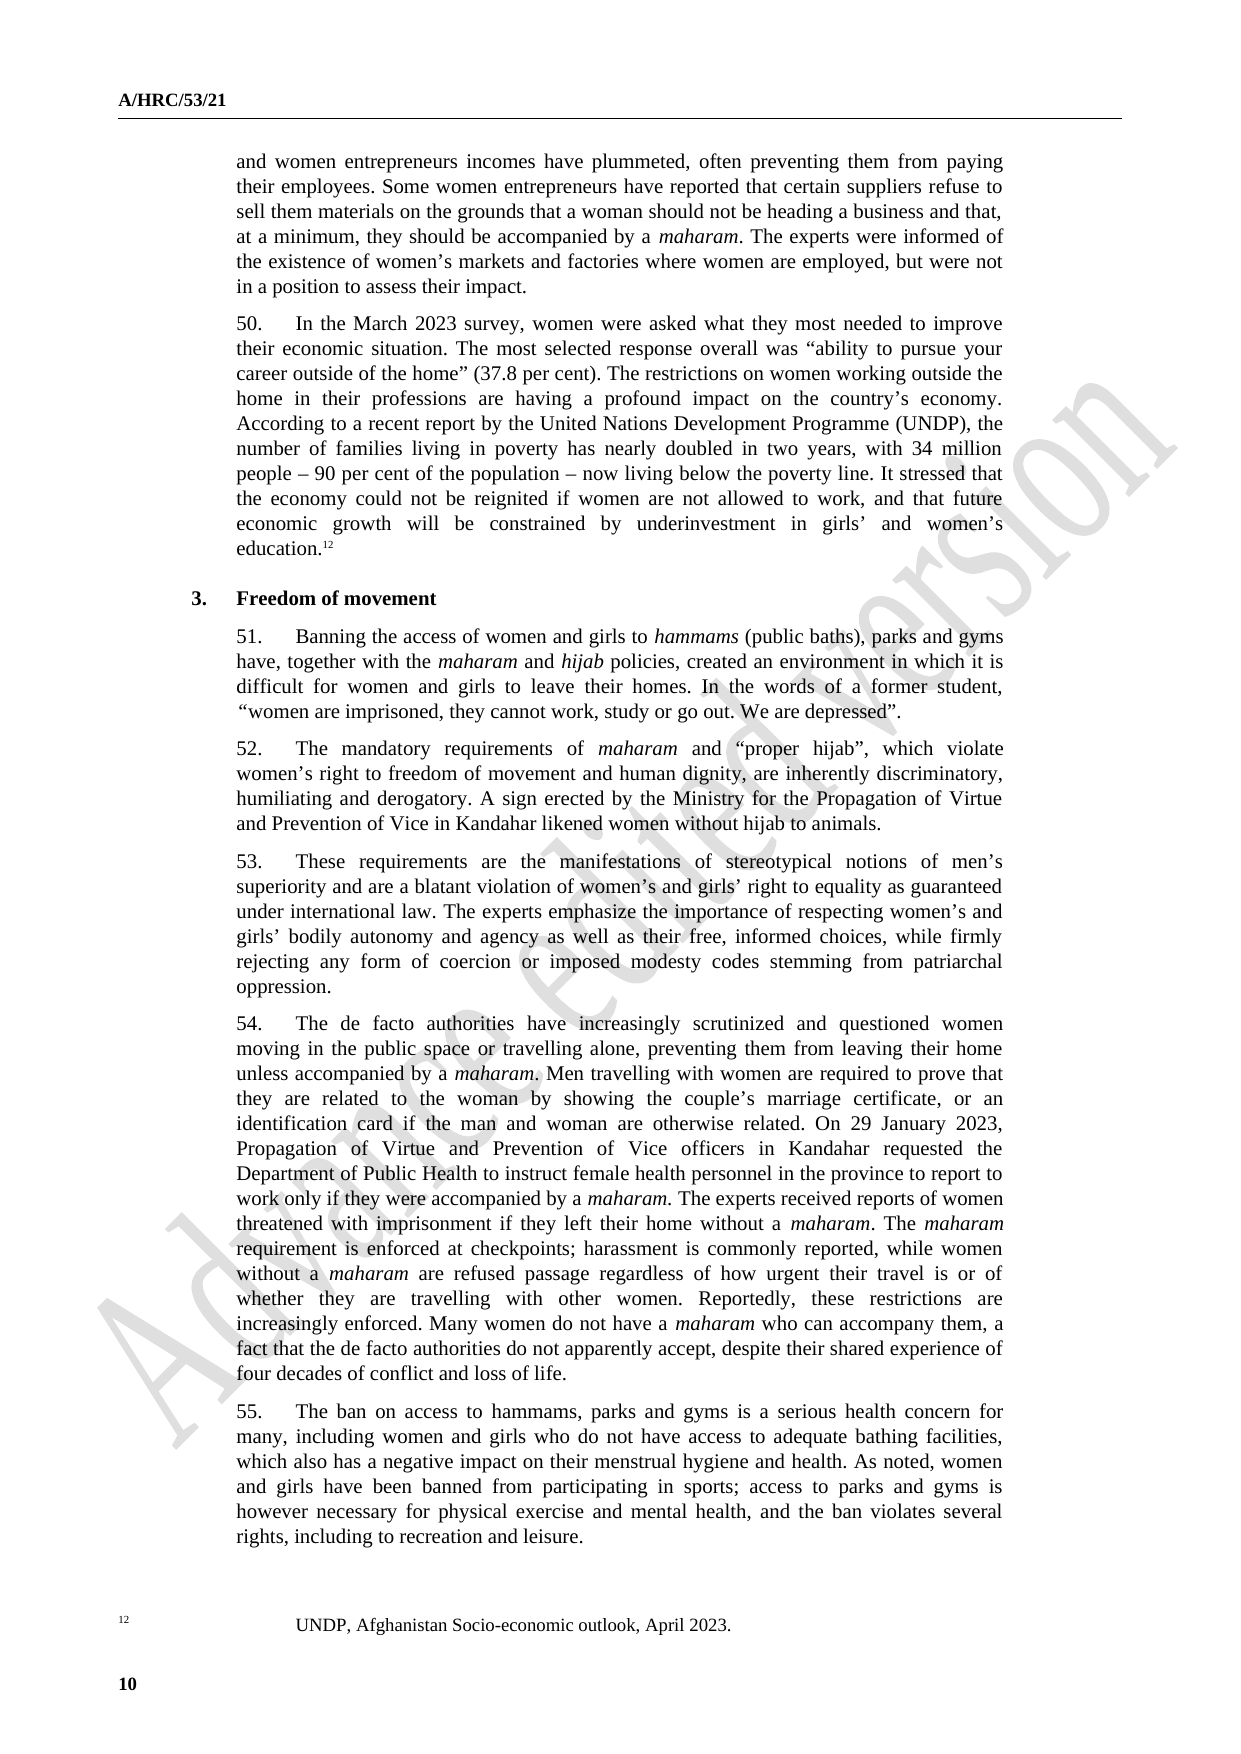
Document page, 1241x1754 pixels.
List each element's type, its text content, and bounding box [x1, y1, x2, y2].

list Banning the access of women and girls to hammams (public baths), parks and gyms have, together with the maharam and hijab policies, created an environment in which it is difficult for women and girls to leave their homes. In the words of a former student, “women are imprisoned, they cannot work, study or go out. We are depressed”. [236, 623, 1004, 723]
list The ban on access to hammams, parks and gyms is a serious health concern for many, including women and girls who do not have access to adequate bathing facilities, which also has a negative impact on their menstrual hygiene and health. As noted, women and girls have been banned from participating in sports; access to parks and gyms is however necessary for physical exercise and mental health, and the ban violates several rights, including to recreation and leisure. [236, 1398, 1004, 1548]
list These requirements are the manifestations of stereotypical notions of men’s superiority and are a blatant violation of women’s and girls’ right to equality as guaranteed under international law. The experts emphasize the importance of respecting women’s and girls’ bodily autonomy and agency as well as their free, informed choices, while firmly rejecting any form of coercion or imposed modesty codes stemming from patriarchal oppression. [236, 848, 1004, 998]
list In the March 2023 survey, women were asked what they most needed to improve their economic situation. The most selected response overall was “ability to pursue your career outside of the home” (37.8 per cent). The restrictions on women working outside the home in their professions are having a profound impact on the country’s economy. According to a recent report by the United Nations Development Programme (UNDP), the number of families living in poverty has nearly doubled in two years, with 34 million people – 90 per cent of the population – now living below the poverty line. It stressed that the economy could not be reignited if women are not allowed to work, and that future economic growth will be constrained by underinvestment in girls’ and women’s education. [236, 310, 1004, 560]
list The mandatory requirements of maharam and “proper hijab”, which violate women’s right to freedom of movement and human dignity, are inherently discriminatory, humiliating and derogatory. A sign erected by the Ministry for the Propagation of Virtue and Prevention of Vice in Kandahar likened women without hijab to animals. [236, 735, 1004, 835]
text 3. Freedom of movement [118, 585, 1004, 610]
list The de facto authorities have increasingly scrutinized and questioned women moving in the public space or travelling alone, preventing them from leaving their home unless accompanied by a maharam. Men travelling with women are required to prove that they are related to the woman by showing the couple’s marriage certificate, or an identification card if the man and woman are otherwise related. On 29 January 2023, Propagation of Virtue and Prevention of Vice officers in Kandahar requested the Department of Public Health to instruct female health personnel in the province to report to work only if they were accompanied by a maharam. The experts received reports of women threatened with imprisonment if they left their home without a maharam. The maharam requirement is enforced at checkpoints; harassment is commonly reported, while women without a maharam are refused passage regardless of how urgent their travel is or of whether they are travelling with other women. Reportedly, these restrictions are increasingly enforced. Many women do not have a maharam who can accompany them, a fact that the de facto authorities do not apparently accept, despite their shared experience of four decades of conflict and loss of life. [236, 1010, 1004, 1385]
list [236, 148, 1004, 298]
